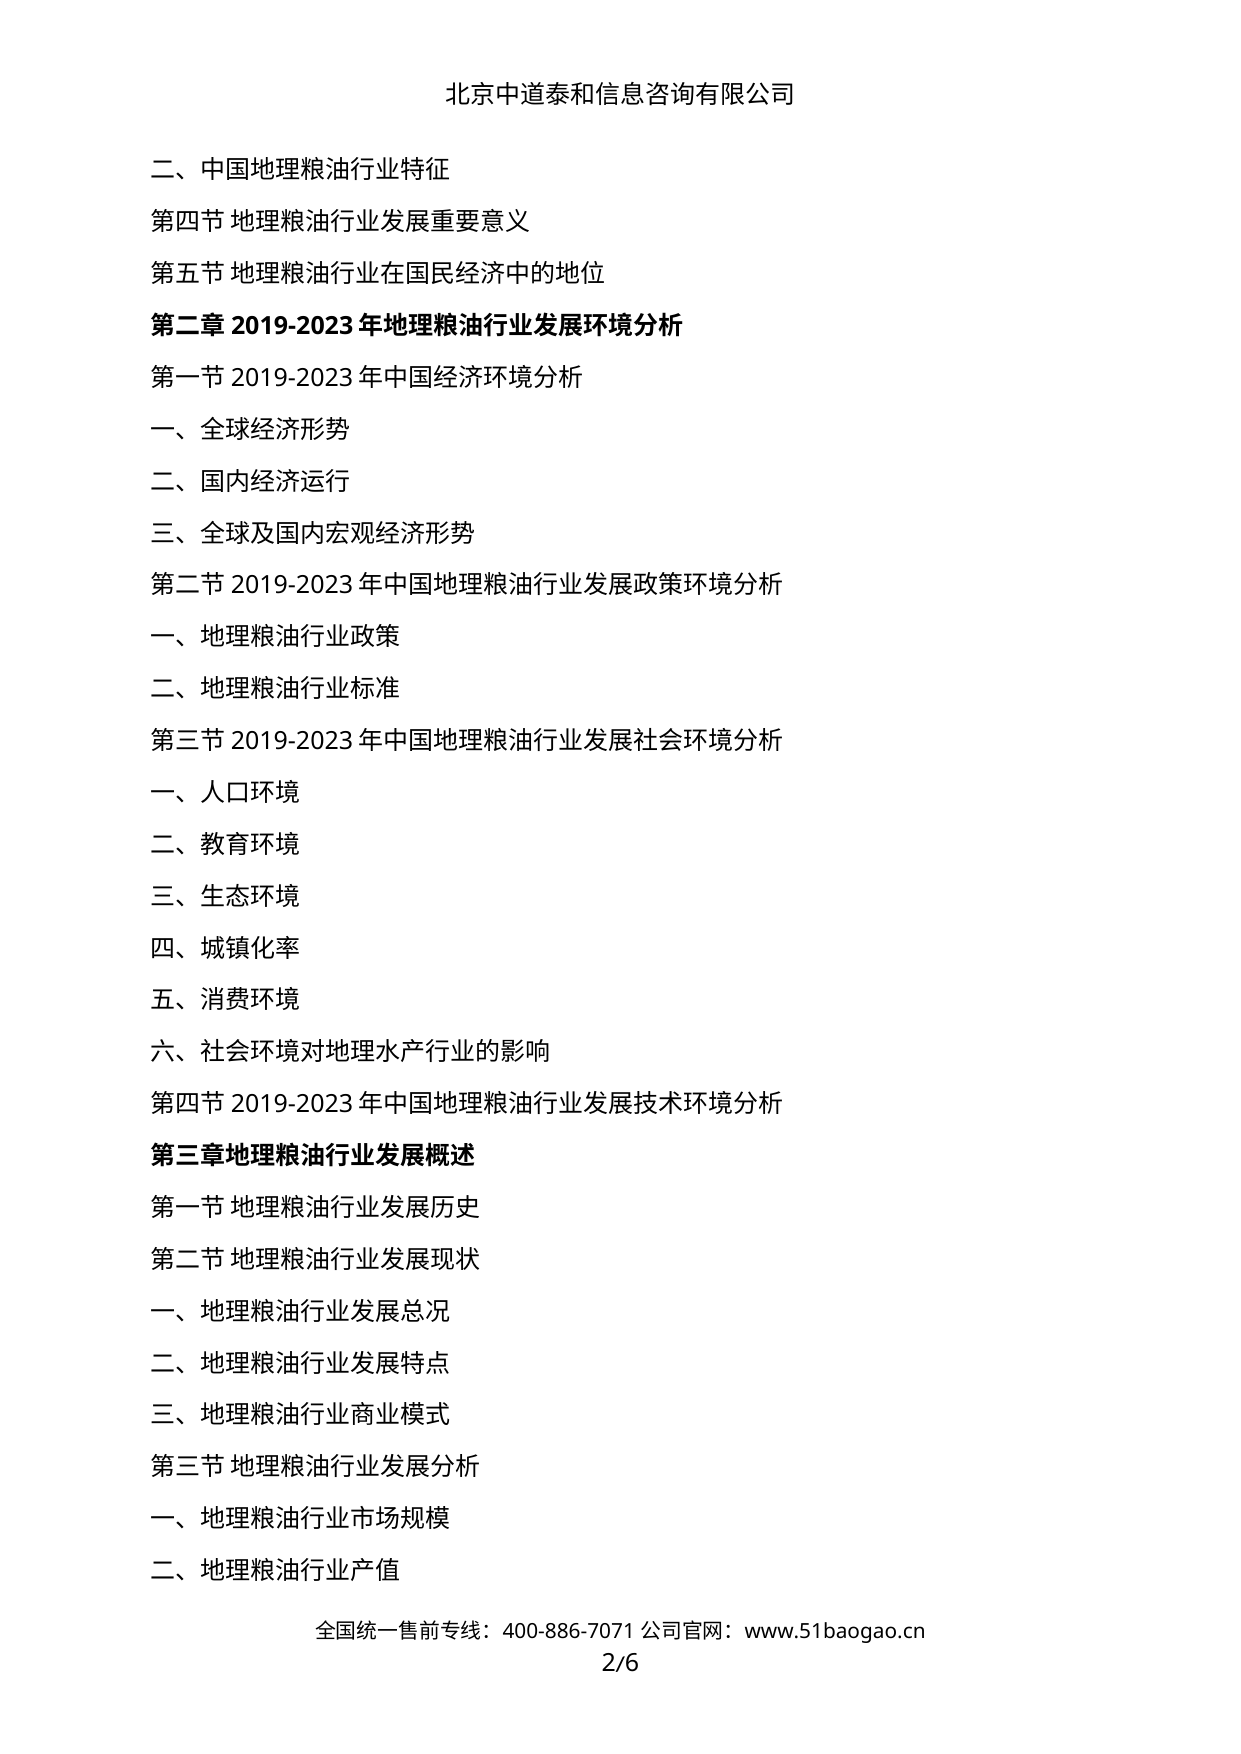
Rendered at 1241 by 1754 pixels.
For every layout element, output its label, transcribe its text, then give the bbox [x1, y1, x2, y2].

text 第三节 2019-2023年中国地理粮油行业发展社会环境分析 [150, 721, 1090, 757]
text 二、地理粮油行业发展特点 [150, 1343, 1090, 1379]
text 二、国内经济运行 [150, 461, 1090, 497]
text 三、地理粮油行业商业模式 [150, 1395, 1090, 1431]
text 第三节 地理粮油行业发展分析 [150, 1447, 1090, 1483]
text 二、教育环境 [150, 824, 1090, 861]
text 五、消费环境 [150, 980, 1090, 1016]
text 二、地理粮油行业产值 [150, 1551, 1090, 1587]
text 二、中国地理粮油行业特征 [150, 150, 1090, 186]
text 一、地理粮油行业市场规模 [150, 1499, 1090, 1535]
text 一、人口环境 [150, 772, 1090, 809]
text 第四节 2019-2023年中国地理粮油行业发展技术环境分析 [150, 1084, 1090, 1120]
text 第一节 2019-2023年中国经济环境分析 [150, 357, 1090, 394]
text 一、地理粮油行业政策 [150, 617, 1090, 653]
text 第五节 地理粮油行业在国民经济中的地位 [150, 254, 1090, 290]
text 第二章 2019-2023年地理粮油行业发展环境分析 [150, 306, 1090, 342]
text 二、地理粮油行业标准 [150, 669, 1090, 705]
text 四、城镇化率 [150, 928, 1090, 964]
text 三、生态环境 [150, 876, 1090, 912]
text 第四节 地理粮油行业发展重要意义 [150, 202, 1090, 238]
text 三、全球及国内宏观经济形势 [150, 513, 1090, 549]
text 六、社会环境对地理水产行业的影响 [150, 1032, 1090, 1068]
text 一、地理粮油行业发展总况 [150, 1291, 1090, 1327]
text 第二节 地理粮油行业发展现状 [150, 1239, 1090, 1276]
text 第一节 地理粮油行业发展历史 [150, 1187, 1090, 1224]
text 第二节 2019-2023年中国地理粮油行业发展政策环境分析 [150, 565, 1090, 601]
text 一、全球经济形势 [150, 409, 1090, 446]
text 第三章地理粮油行业发展概述 [150, 1136, 1090, 1172]
